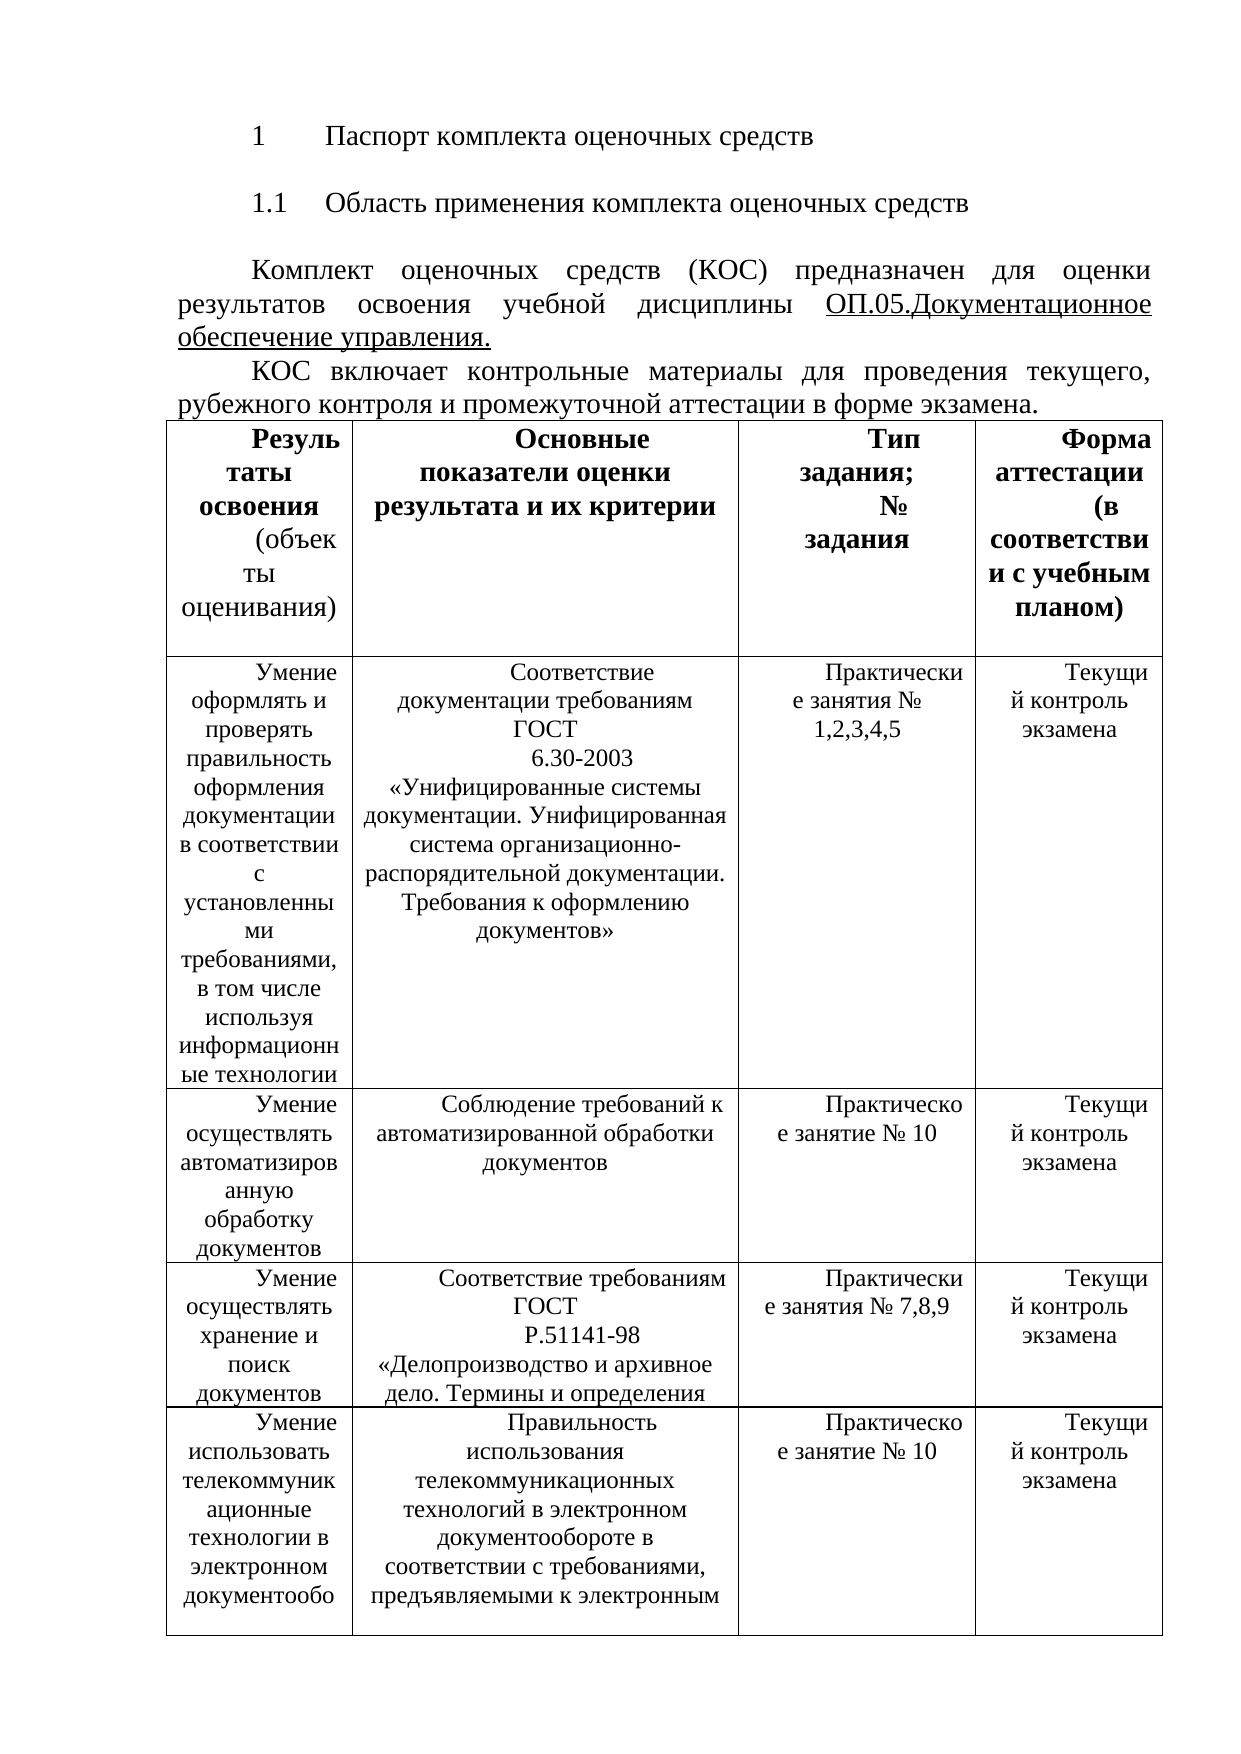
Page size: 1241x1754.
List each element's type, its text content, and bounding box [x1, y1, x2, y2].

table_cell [353, 1408, 738, 1635]
table_header Форма аттестации (в соответствии с учебным планом) [976, 421, 1162, 656]
text КОС включает контрольные материалы для проведения текущего, рубежного контроля и промежуточной аттестации в форме экзамена. [177, 353, 1152, 420]
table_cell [976, 1408, 1162, 1635]
table_cell Соответствие документации требованиям ГОСТ 6.30-2003 «Унифицированные системы документации. Унифицированная система организационно-распорядительной документации. Требования к оформлению документов» [353, 657, 738, 1088]
table_cell Практическое занятие № 10 [739, 1089, 975, 1262]
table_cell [739, 1408, 975, 1635]
table_cell Текущий контроль экзамена [976, 1089, 1162, 1262]
text Комплект оценочных средств (КОС) предназначен для оценки результатов освоения учебной дисциплины ОП.05.Документационное обеспечение управления. [177, 252, 1152, 353]
table_cell Умение осуществлять хранение и поиск документов [167, 1263, 352, 1406]
table_cell Текущий контроль экзамена [976, 1263, 1162, 1406]
table_header Тип задания; № задания [739, 421, 975, 656]
table_cell Соответствие требованиям ГОСТ Р.51141-98 «Делопроизводство и архивное дело. Термины и определения [353, 1263, 738, 1406]
table_cell Соблюдение требований к автоматизированной обработки документов [353, 1089, 738, 1262]
list Паспорт комплекта оценочных средств [177, 118, 1152, 152]
table_header Результаты освоения (объекты оценивания) [167, 421, 352, 656]
table_cell Умение оформлять и проверять правильность оформления документации в соответствии с установленными требованиями, в том числе используя информационные технологии [167, 657, 352, 1088]
table_cell Практические занятия № 7,8,9 [739, 1263, 975, 1406]
table_cell Практические занятия № 1,2,3,4,5 [739, 657, 975, 1088]
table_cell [167, 1408, 352, 1635]
list Область применения комплекта оценочных средств [177, 185, 1152, 219]
table_header Основные показатели оценки результата и их критерии [353, 421, 738, 656]
table_cell Умение осуществлять автоматизированную обработку документов [167, 1089, 352, 1262]
table_cell Текущий контроль экзамена [976, 657, 1162, 1088]
